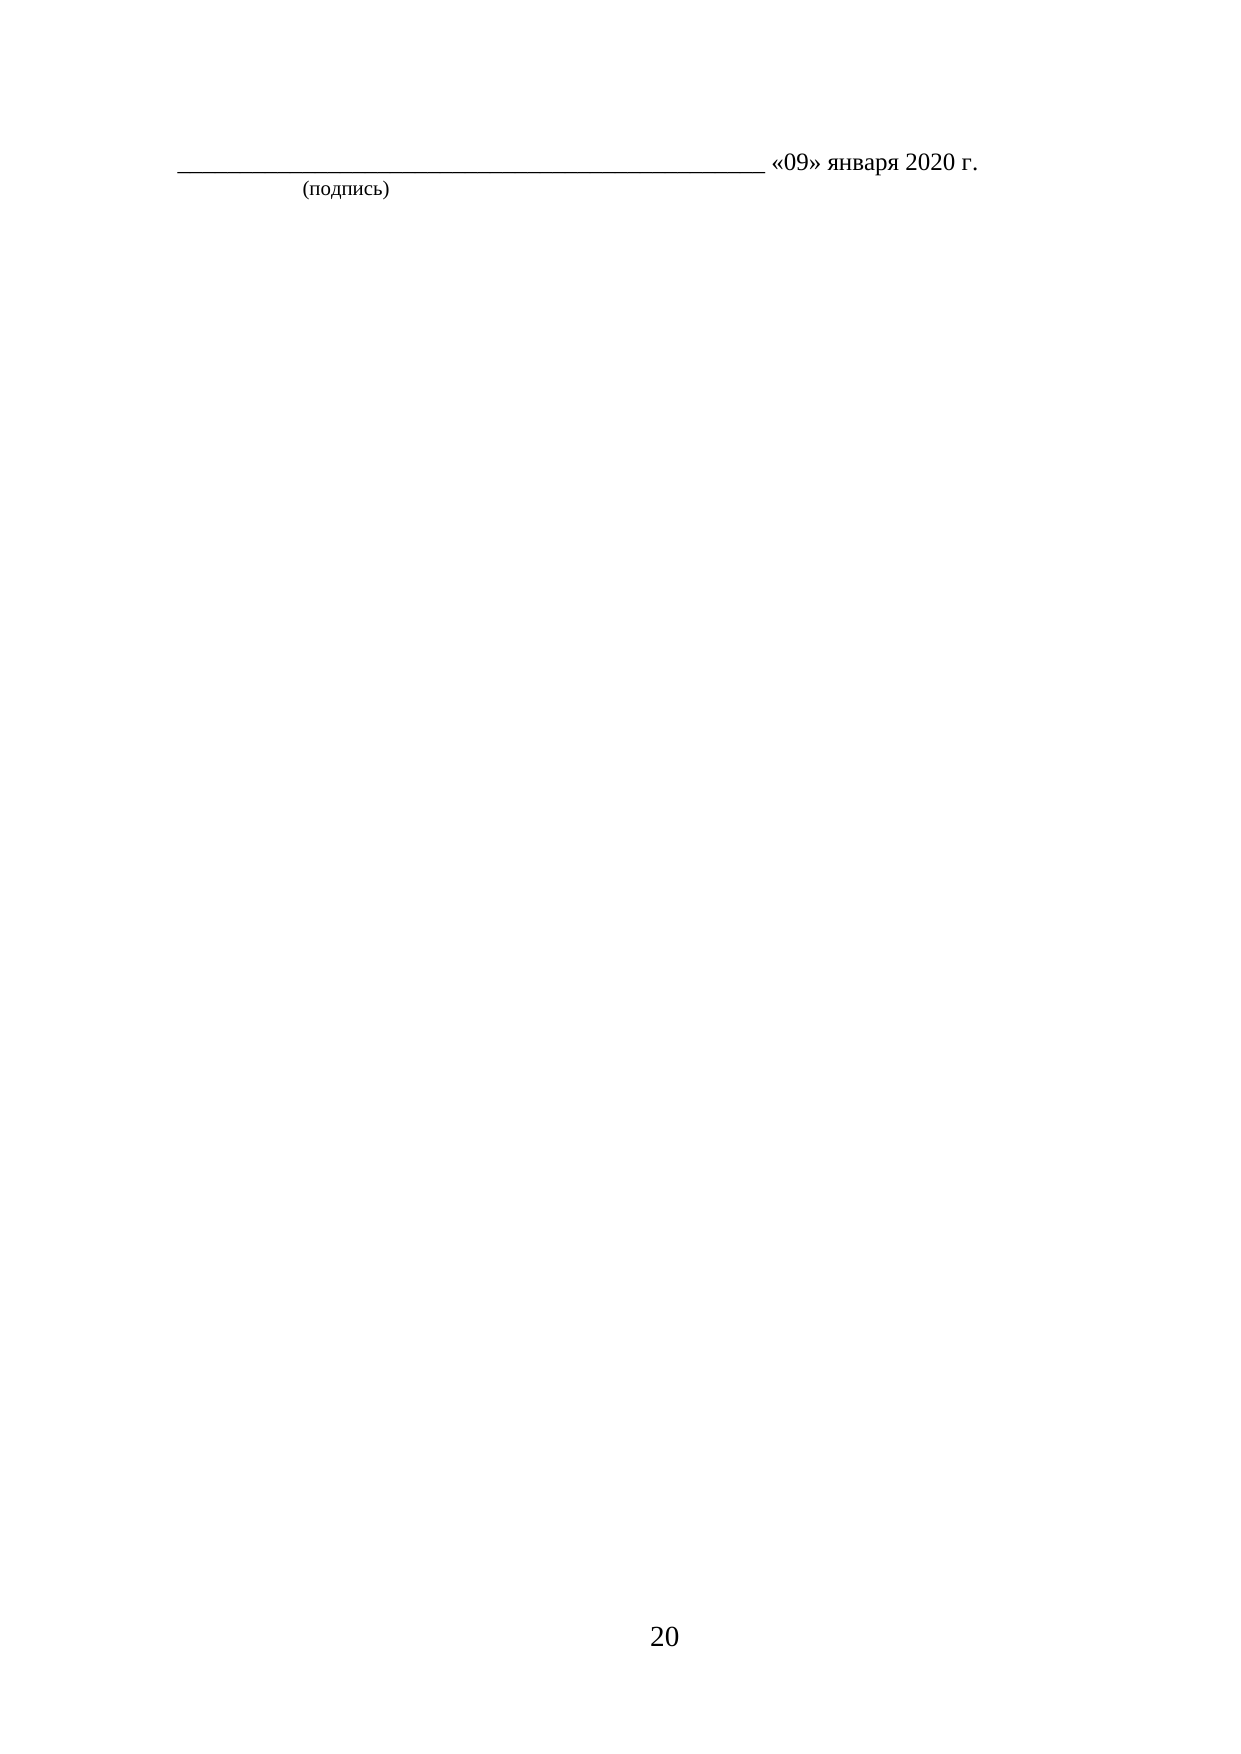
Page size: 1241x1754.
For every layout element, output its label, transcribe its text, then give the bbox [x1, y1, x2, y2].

text (подпись) [177, 176, 1152, 200]
text _______________________________________________ «09» января 2020 г. [177, 147, 1152, 176]
